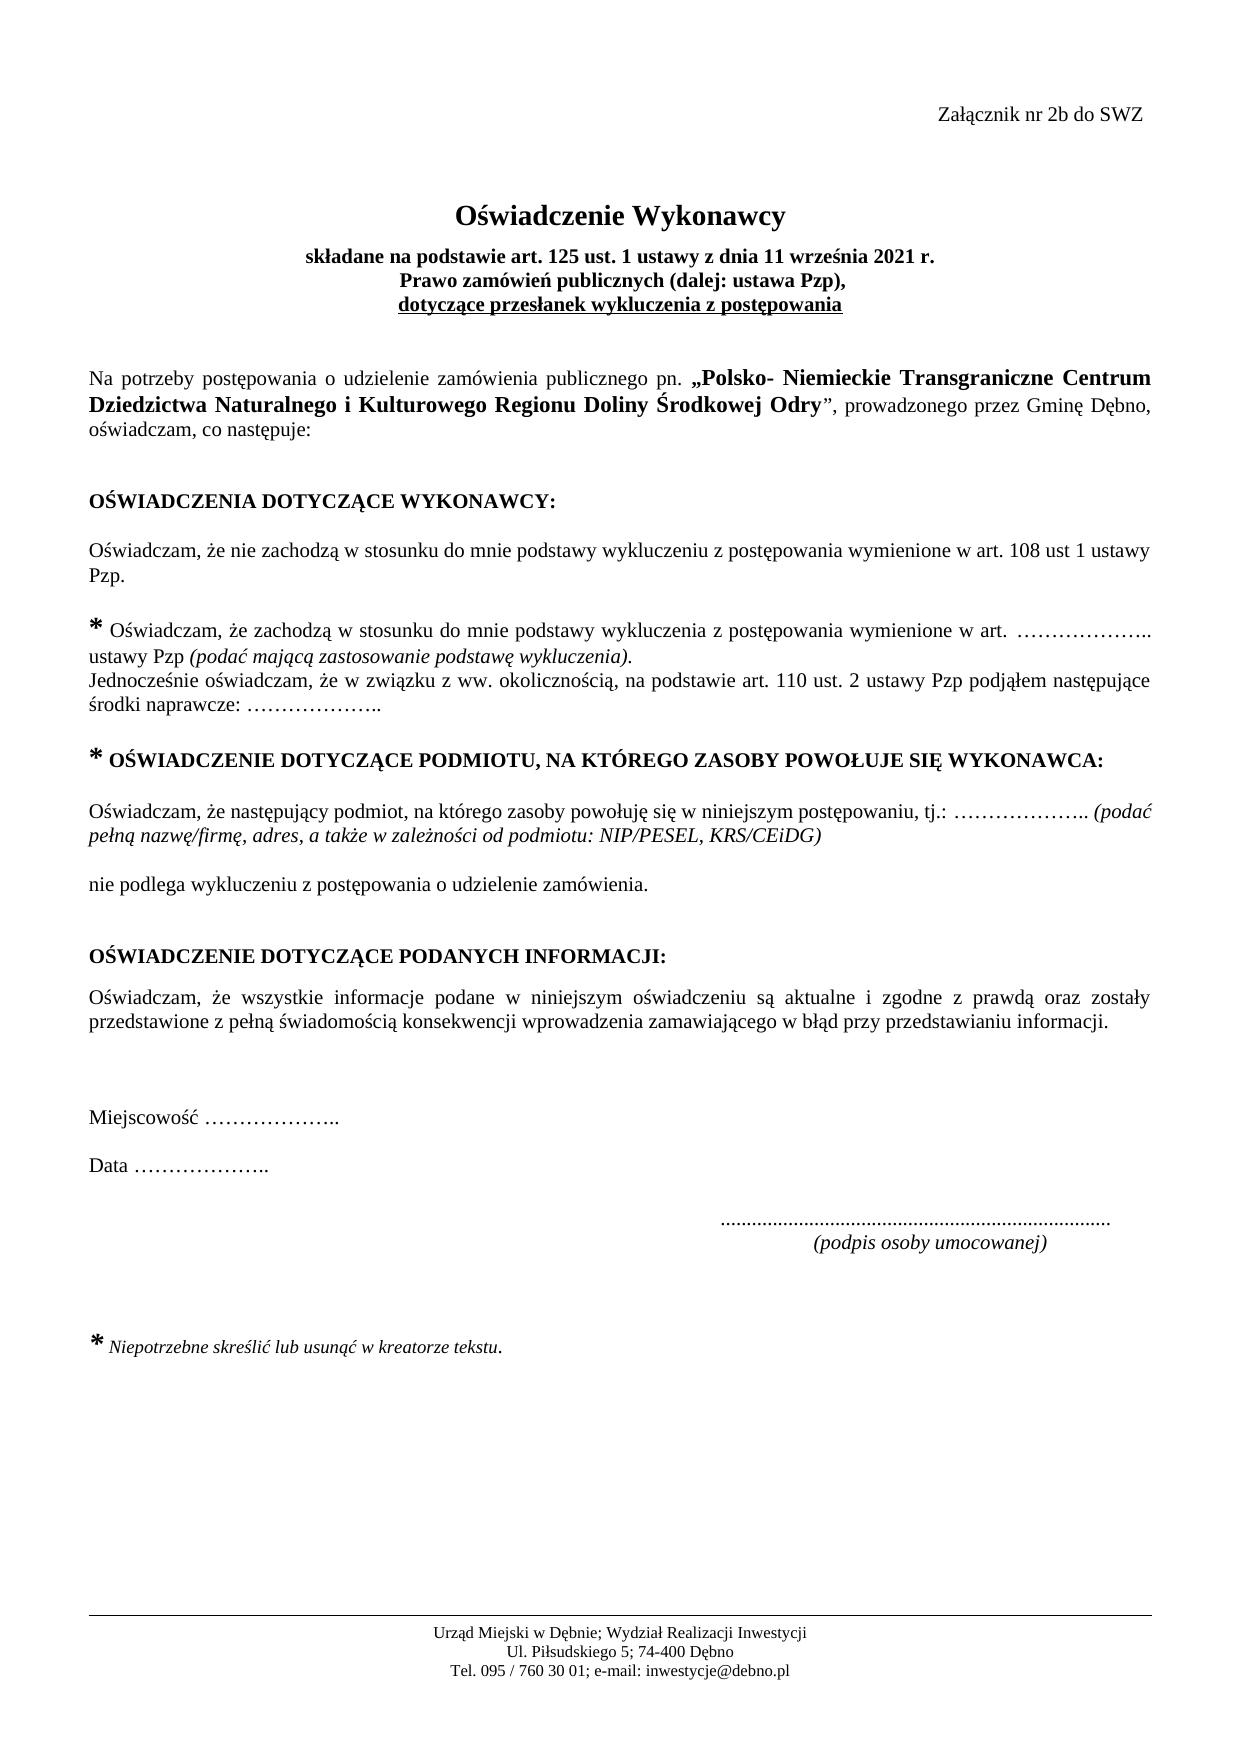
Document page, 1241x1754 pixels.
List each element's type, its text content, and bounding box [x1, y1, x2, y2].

text Jednocześnie oświadczam, że w związku z ww. okolicznością, na podstawie art. 110 ust. 2 ustawy Pzp podjąłem następujące środki naprawcze: ……………….. [89, 668, 1152, 716]
text * OŚWIADCZENIE DOTYCZĄCE PODMIOTU, NA KTÓREGO ZASOBY POWOŁUJE SIĘ WYKONAWCA: [89, 740, 1152, 774]
text * Oświadczam, że zachodzą w stosunku do mnie podstawy wykluczenia z postępowania wymienione w art. ……………….. ustawy Pzp (podać mającą zastosowanie podstawę wykluczenia). [89, 611, 1152, 668]
text Miejscowość ……………….. [89, 1105, 1152, 1129]
text Oświadczam, że wszystkie informacje podane w niniejszym oświadczeniu są aktualne i zgodne z prawdą oraz zostały przedstawione z pełną świadomością konsekwencji wprowadzenia zamawiającego w błąd przy przedstawianiu informacji. [89, 985, 1152, 1033]
text Prawo zamówień publicznych (dalej: ustawa Pzp), [89, 268, 1152, 292]
text Data ……………….. [89, 1153, 1152, 1177]
text składane na podstawie art. 125 ust. 1 ustawy z dnia 11 września 2021 r. [89, 244, 1152, 268]
text ........................................................................... [679, 1177, 1152, 1229]
text * Niepotrzebne skreślić lub usunąć w kreatorze tekstu. [89, 1326, 1152, 1359]
text nie podlega wykluczeniu z postępowania o udzielenie zamówienia. [89, 872, 1152, 896]
text Na potrzeby postępowania o udzielenie zamówienia publicznego pn. „Polsko- Niemieckie Transgraniczne Centrum Dziedzictwa Naturalnego i Kulturowego Regionu Doliny Środkowej Odry”, prowadzonego przez Gminę Dębno, oświadczam, co następuje: [89, 364, 1152, 441]
text Oświadczam, że nie zachodzą w stosunku do mnie podstawy wykluczeniu z postępowania wymienione w art. 108 ust 1 ustawy Pzp. [89, 538, 1152, 587]
text dotyczące przesłanek wykluczenia z postępowania [89, 292, 1152, 316]
text OŚWIADCZENIA DOTYCZĄCE WYKONAWCY: [89, 489, 1152, 513]
text (podpis osoby umocowanej) [709, 1229, 1152, 1254]
text Oświadczam, że następujący podmiot, na którego zasoby powołuję się w niniejszym postępowaniu, tj.: ……………….. (podać pełną nazwę/firmę, adres, a także w zależności od podmiotu: NIP/PESEL, KRS/CEiDG) [89, 799, 1152, 847]
text Oświadczenie Wykonawcy [89, 198, 1152, 232]
text Załącznik nr 2b do SWZ [89, 102, 1152, 126]
text OŚWIADCZENIE DOTYCZĄCE PODANYCH INFORMACJI: [89, 944, 1152, 968]
